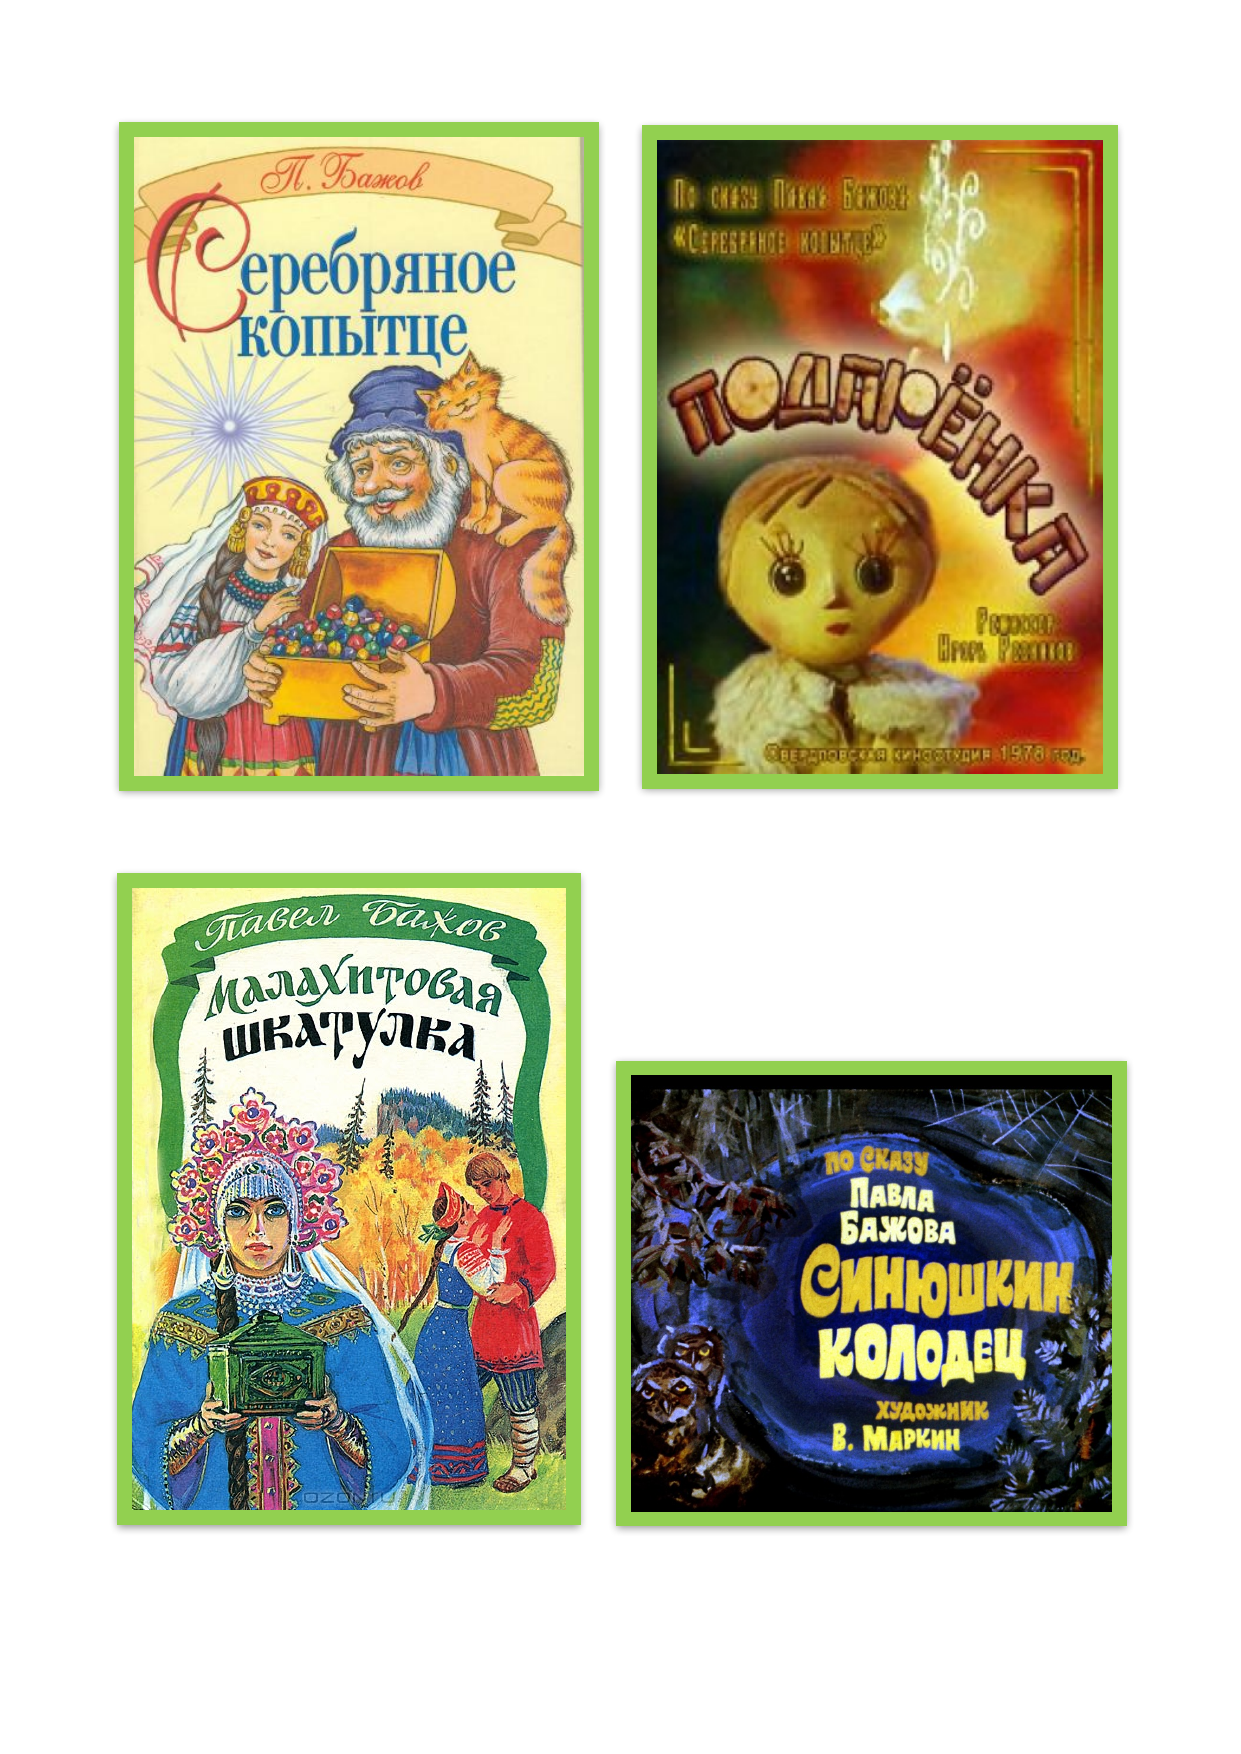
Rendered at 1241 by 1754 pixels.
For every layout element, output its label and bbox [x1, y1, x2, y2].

picture [631, 1075, 1112, 1512]
picture [134, 137, 584, 776]
picture [132, 888, 566, 1510]
picture [657, 140, 1103, 774]
